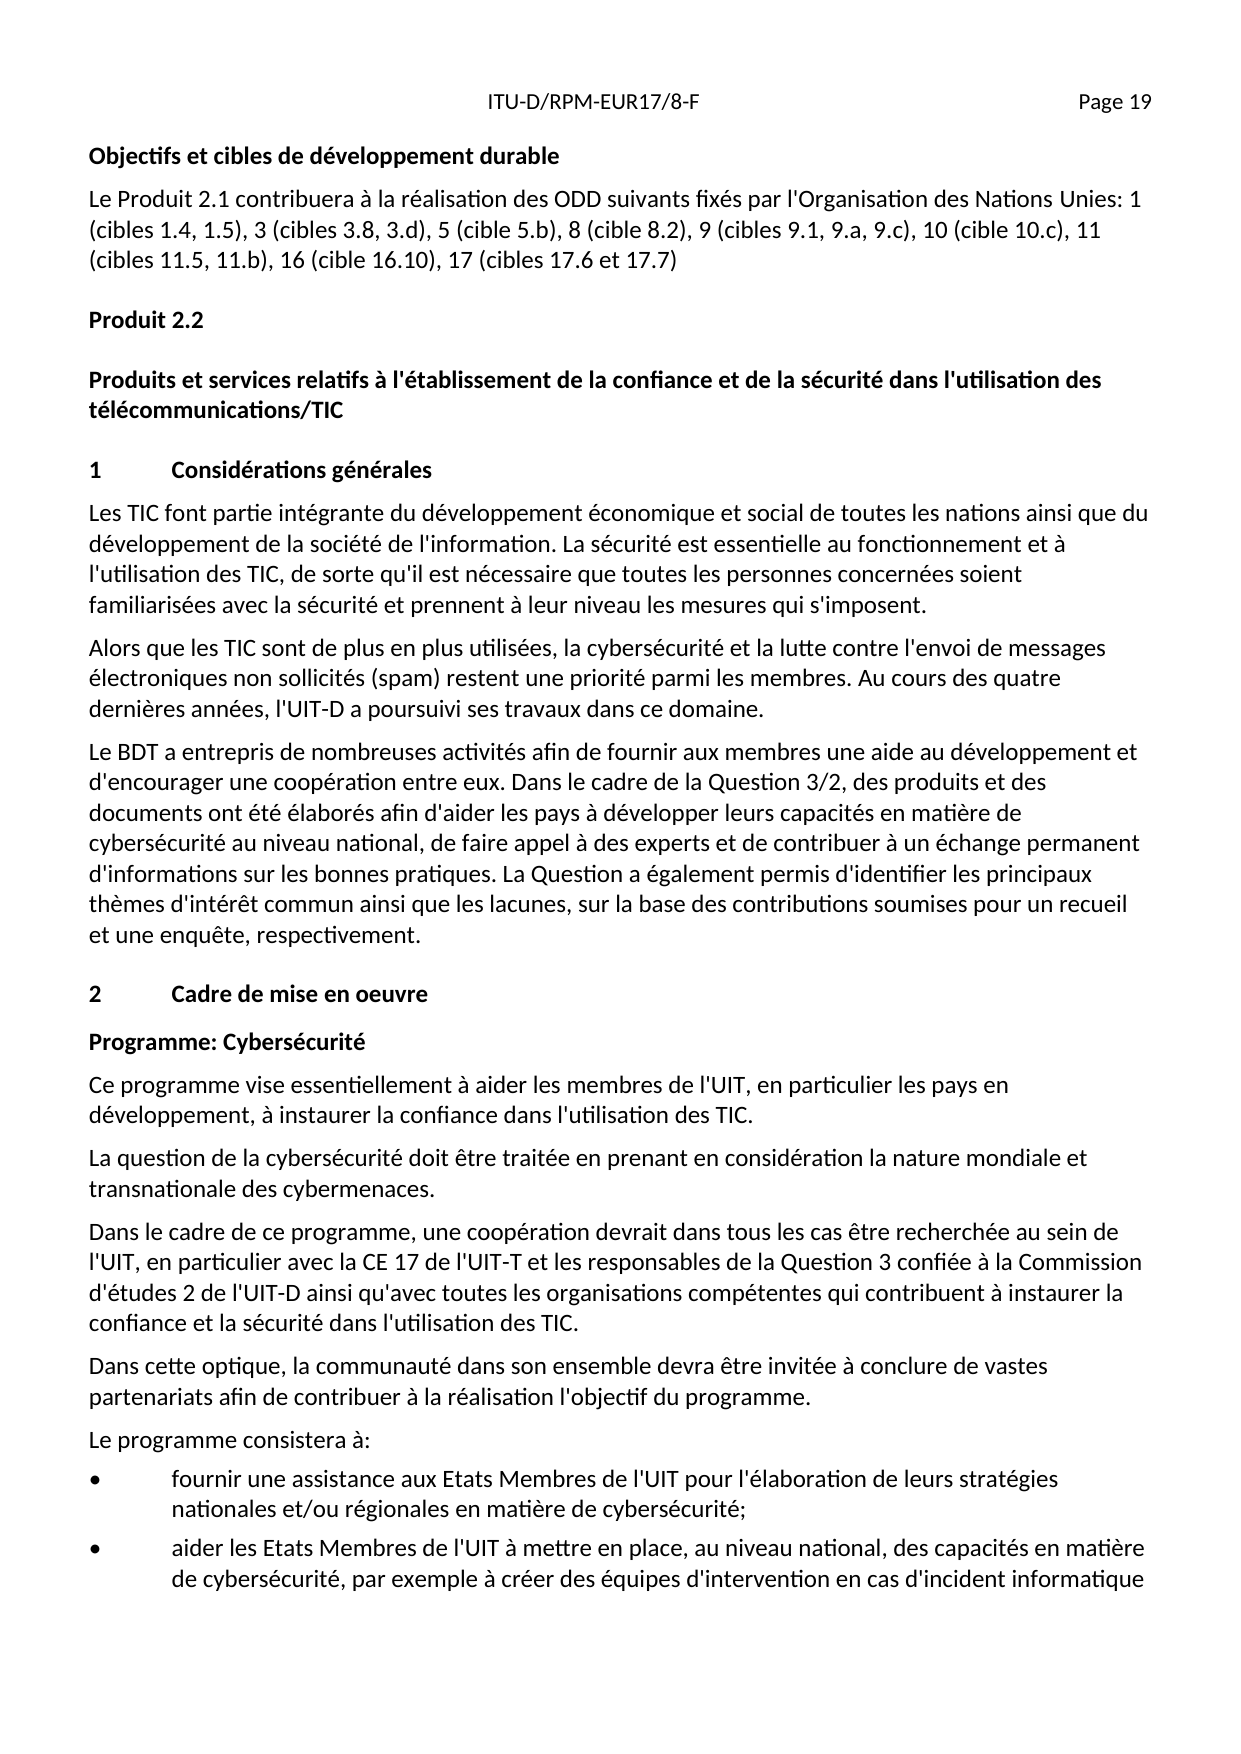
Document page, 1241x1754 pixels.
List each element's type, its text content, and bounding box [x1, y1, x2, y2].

subtitle 2 Cadre de mise en oeuvre [89, 979, 1152, 1009]
text Ce programme vise essentiellement à aider les membres de l'UIT, en particulier les pays en développement, à instaurer la confiance dans l'utilisation des TIC. [89, 1069, 1152, 1130]
subtitle Produit 2.2 [89, 304, 1152, 335]
subtitle Produits et services relatifs à l'établissement de la confiance et de la sécurité dans l'utilisation des télécommunications/TIC [89, 364, 1152, 425]
text Le programme consistera à: [89, 1424, 1152, 1454]
subtitle Objectifs et cibles de développement durable [89, 141, 1152, 171]
text Le BDT a entrepris de nombreuses activités afin de fournir aux membres une aide au développement et d'encourager une coopération entre eux. Dans le cadre de la Question 3/2, des produits et des documents ont été élaborés afin d'aider les pays à développer leurs capacités en matière de cybersécurité au niveau national, de faire appel à des experts et de contribuer à un échange permanent d'informations sur les bonnes pratiques. La Question a également permis d'identifier les principaux thèmes d'intérêt commun ainsi que les lacunes, sur la base des contributions soumises pour un recueil et une enquête, respectivement. [89, 736, 1152, 949]
subtitle Programme: Cybersécurité [89, 1026, 1152, 1056]
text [89, 1532, 1152, 1593]
text Dans cette optique, la communauté dans son ensemble devra être invitée à conclure de vastes partenariats afin de contribuer à la réalisation l'objectif du programme. [89, 1351, 1152, 1412]
text Alors que les TIC sont de plus en plus utilisées, la cybersécurité et la lutte contre l'envoi de messages électroniques non sollicités (spam) restent une priorité parmi les membres. Au cours des quatre dernières années, l'UIT-D a poursuivi ses travaux dans ce domaine. [89, 632, 1152, 723]
text • fournir une assistance aux Etats Membres de l'UIT pour l'élaboration de leurs stratégies nationales et/ou régionales en matière de cybersécurité; [89, 1463, 1152, 1524]
text Dans le cadre de ce programme, une coopération devrait dans tous les cas être recherchée au sein de l'UIT, en particulier avec la CE 17 de l'UIT-T et les responsables de la Question 3 confiée à la Commission d'études 2 de l'UIT-D ainsi qu'avec toutes les organisations compétentes qui contribuent à instaurer la confiance et la sécurité dans l'utilisation des TIC. [89, 1216, 1152, 1338]
text Les TIC font partie intégrante du développement économique et social de toutes les nations ainsi que du développement de la société de l'information. La sécurité est essentielle au fonctionnement et à l'utilisation des TIC, de sorte qu'il est nécessaire que toutes les personnes concernées soient familiarisées avec la sécurité et prennent à leur niveau les mesures qui s'imposent. [89, 497, 1152, 619]
text La question de la cybersécurité doit être traitée en prenant en considération la nature mondiale et transnationale des cybermenaces. [89, 1142, 1152, 1203]
text Le Produit 2.1 contribuera à la réalisation des ODD suivants fixés par l'Organisation des Nations Unies: 1 (cibles 1.4, 1.5), 3 (cibles 3.8, 3.d), 5 (cible 5.b), 8 (cible 8.2), 9 (cibles 9.1, 9.a, 9.c), 10 (cible 10.c), 11 (cibles 11.5, 11.b), 16 (cible 16.10), 17 (cibles 17.6 et 17.7) [89, 183, 1152, 275]
subtitle 1 Considérations générales [89, 454, 1152, 485]
